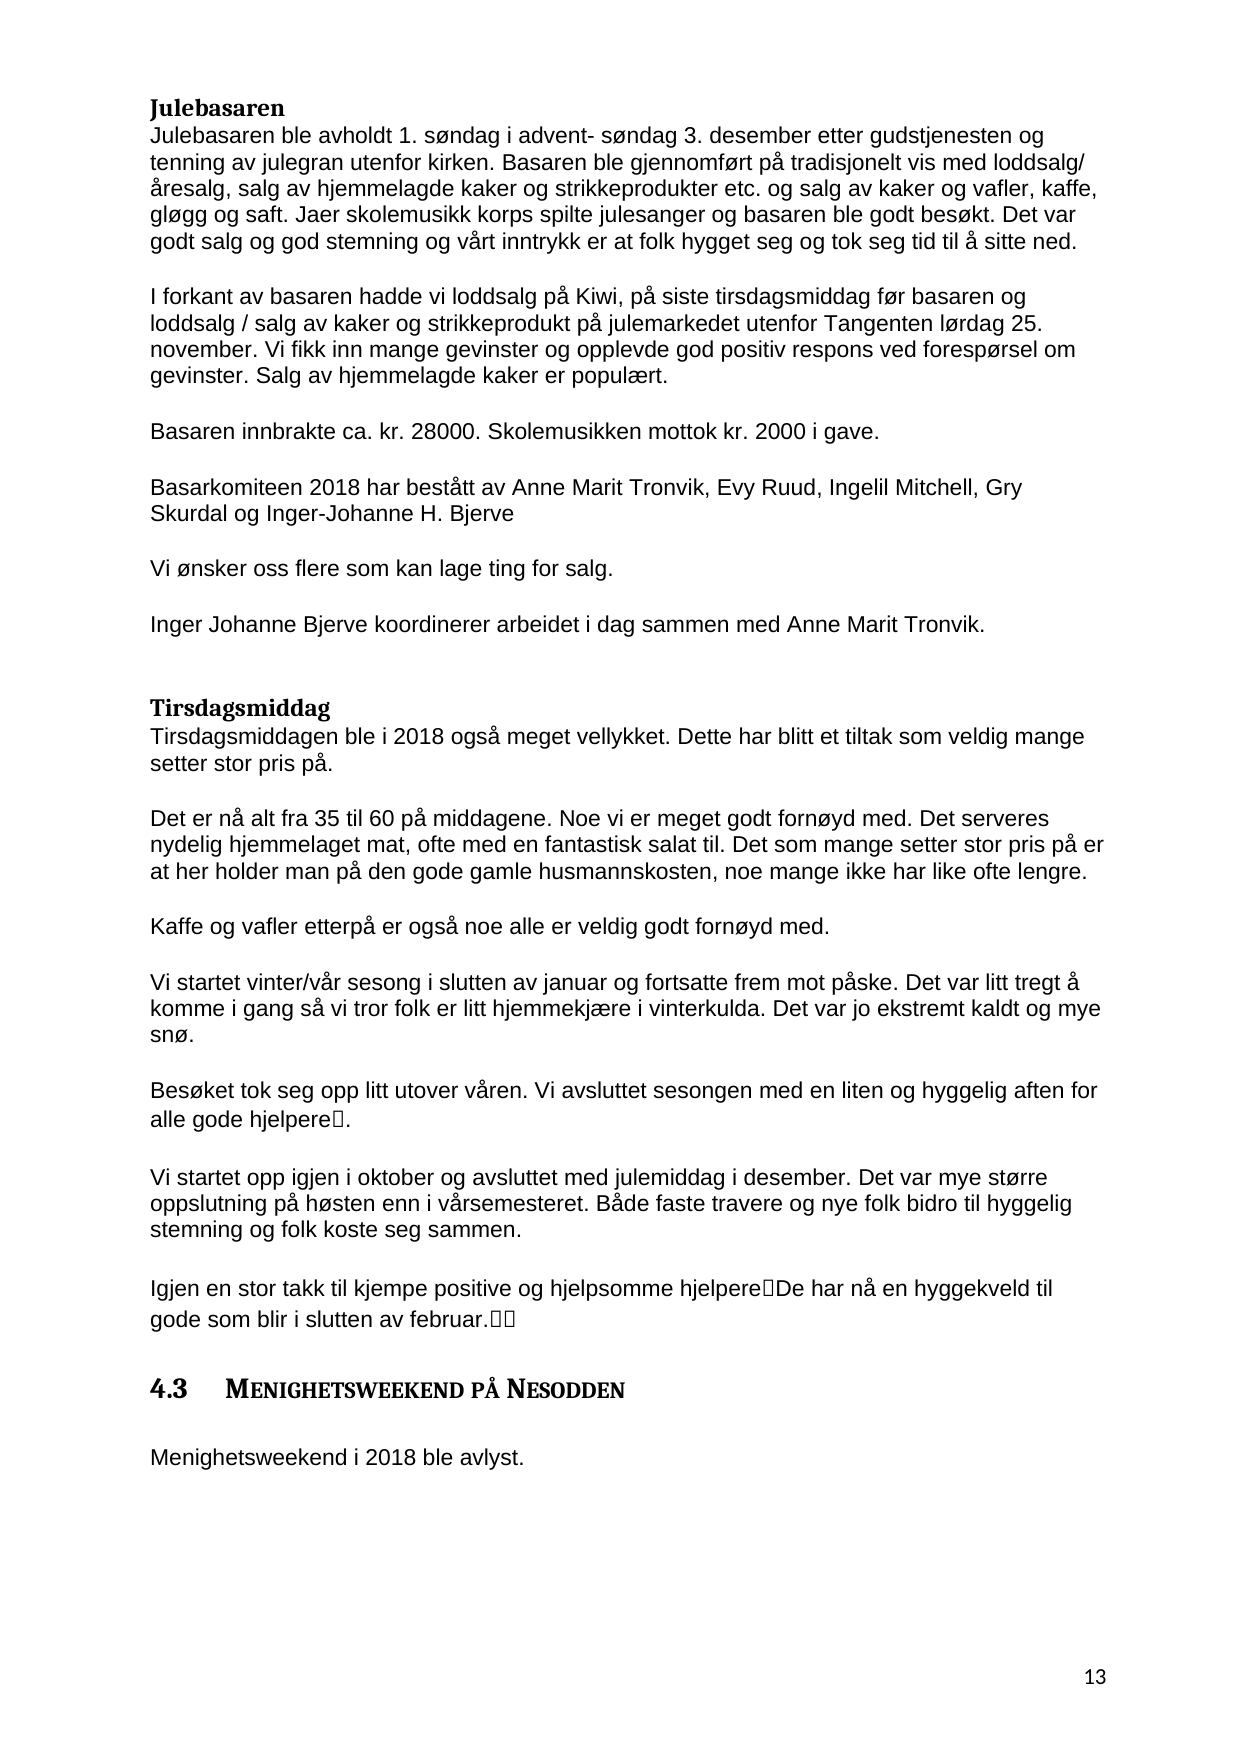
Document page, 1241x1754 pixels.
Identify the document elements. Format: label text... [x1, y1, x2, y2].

text Basaren innbrakte ca. kr. 28000. Skolemusikken mottok kr. 2000 i gave. [150, 418, 1106, 444]
text Vi startet vinter/vår sesong i slutten av januar og fortsatte frem mot påske. Det var litt tregt å komme i gang så vi tror folk er litt hjemmekjære i vinterkulda. Det var jo ekstremt kaldt og mye snø. [150, 969, 1106, 1048]
text Kaffe og vafler etterpå er også noe alle er veldig godt fornøyd med. [150, 913, 1106, 939]
text Inger Johanne Bjerve koordinerer arbeidet i dag sammen med Anne Marit Tronvik. [150, 611, 1106, 665]
text Basarkomiteen 2018 har bestått av Anne Marit Tronvik, Evy Ruud, Ingelil Mitchell, Gry Skurdal og Inger-Johanne H. Bjerve [150, 473, 1106, 526]
text Vi ønsker oss flere som kan lage ting for salg. [150, 555, 1106, 582]
text Vi startet opp igjen i oktober og avsluttet med julemiddag i desember. Det var mye større oppslutning på høsten enn i vårsemesteret. Både faste travere og nye folk bidro til hyggelig stemning og folk koste seg sammen. [150, 1164, 1106, 1243]
text Menighetsweekend i 2018 ble avlyst. [150, 1444, 1106, 1501]
text Julebasaren Julebasaren ble avholdt 1. søndag i advent- søndag 3. desember etter gudstjenesten og tenning av julegran utenfor kirken. Basaren ble gjennomført på tradisjonelt vis med loddsalg/ åresalg, salg av hjemmelagde kaker og strikkeprodukter etc. og salg av kaker og vafler, kaffe, gløgg og saft. Jaer skolemusikk korps spilte julesanger og basaren ble godt besøkt. Det var godt salg og god stemning og vårt inntrykk er at folk hygget seg og tok seg tid til å sitte ned. [150, 94, 1106, 254]
text Igjen en stor takk til kjempe positive og hjelpsomme hjelpere🌺De har nå en hyggekveld til gode som blir i slutten av februar.🌺🌺 [150, 1272, 1106, 1334]
text Det er nå alt fra 35 til 60 på middagene. Noe vi er meget godt fornøyd med. Det serveres nydelig hjemmelaget mat, ofte med en fantastisk salat til. Det som mange setter stor pris på er at her holder man på den gode gamle husmannskosten, noe mange ikke har like ofte lengre. [150, 805, 1106, 884]
text Besøket tok seg opp litt utover våren. Vi avsluttet sesongen med en liten og hyggelig aften for alle gode hjelpere🌺. [150, 1077, 1106, 1134]
text Tirsdagsmiddag Tirsdagsmiddagen ble i 2018 også meget vellykket. Dette har blitt et tiltak som veldig mange setter stor pris på. [150, 694, 1106, 776]
text I forkant av basaren hadde vi loddsalg på Kiwi, på siste tirsdagsmiddag før basaren og loddsalg / salg av kaker og strikkeprodukt på julemarkedet utenfor Tangenten lørdag 25. november. Vi fikk inn mange gevinster og opplevde god positiv respons ved forespørsel om gevinster. Salg av hjemmelagde kaker er populært. [150, 283, 1106, 389]
subtitle Menighetsweekend på Nesodden [150, 1372, 1106, 1442]
